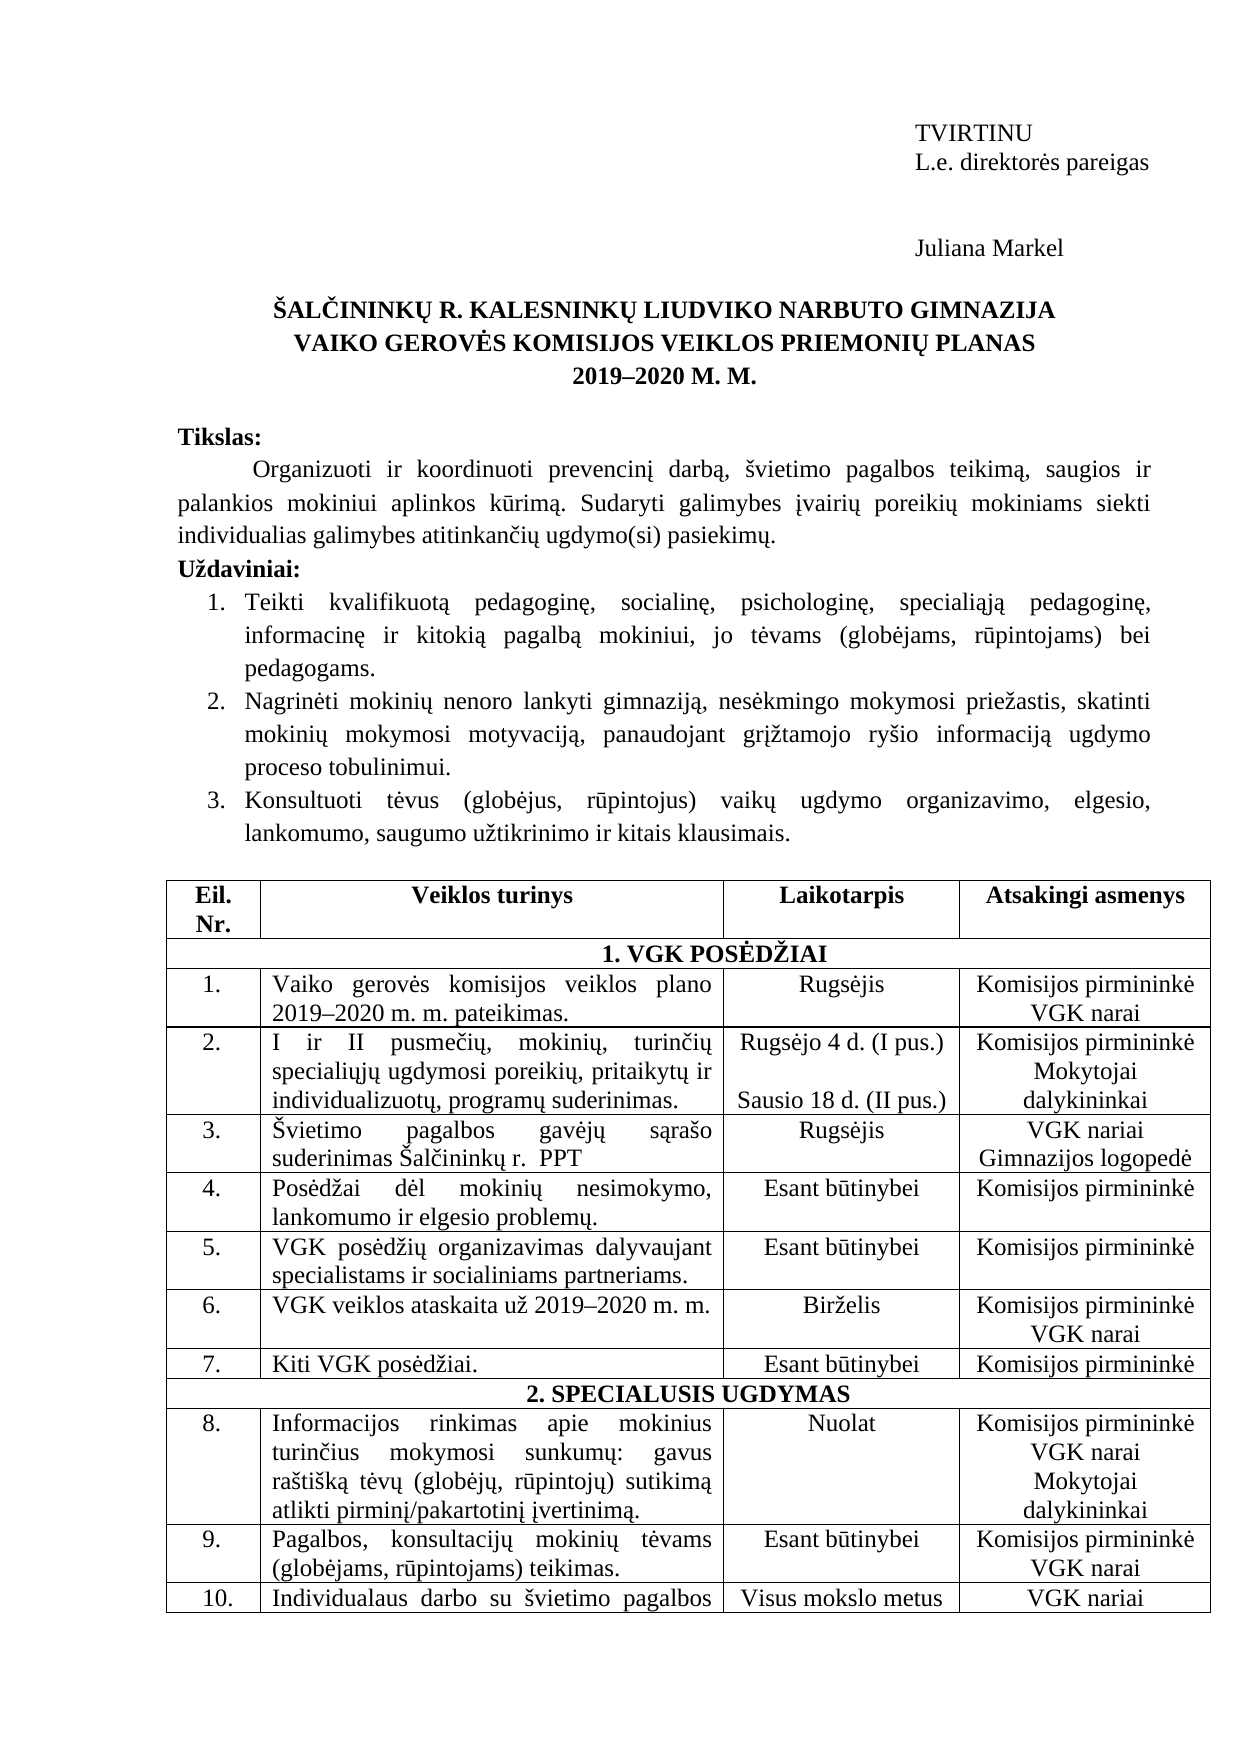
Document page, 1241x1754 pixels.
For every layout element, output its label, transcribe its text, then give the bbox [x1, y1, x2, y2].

table_cell Vaiko gerovės komisijos veiklos plano 2019–2020 m. m. pateikimas. [261, 969, 723, 1026]
list Teikti kvalifikuotą pedagoginę, socialinę, psichologinę, specialiąją pedagoginę, informacinę ir kitokią pagalbą mokiniui, jo tėvams (globėjams, rūpintojams) bei pedagogams. [207, 587, 1152, 681]
table_header Veiklos turinys [261, 881, 723, 938]
text ŠALČININKŲ R. KALESNINKŲ LIUDVIKO NARBUTO GIMNAZIJA [177, 295, 1152, 324]
table_header Atsakingi asmenys [960, 881, 1210, 938]
table_cell Komisijos pirmininkė [960, 1173, 1210, 1231]
text Uždaviniai: [177, 554, 1152, 582]
table_cell Pagalbos, konsultacijų mokinių tėvams (globėjams, rūpintojams) teikimas. [261, 1525, 723, 1582]
text 2019–2020 M. M. [177, 361, 1152, 390]
table_cell 1. VGK POSĖDŽIAI [167, 939, 1210, 968]
table_cell [167, 1583, 260, 1612]
text TVIRTINU [177, 118, 1205, 147]
list Nagrinėti mokinių nenoro lankyti gimnaziją, nesėkmingo mokymosi priežastis, skatinti mokinių mokymosi motyvaciją, panaudojant grįžtamojo ryšio informaciją ugdymo proceso tobulinimui. [207, 686, 1152, 781]
table_cell Komisijos pirmininkė VGK narai [960, 1290, 1210, 1348]
table_cell Kiti VGK posėdžiai. [261, 1349, 723, 1378]
table_cell Švietimo pagalbos gavėjų sąrašo suderinimas Šalčininkų r. PPT [261, 1115, 723, 1172]
table_cell [167, 1290, 260, 1348]
table_cell Komisijos pirmininkė VGK narai [960, 969, 1210, 1026]
table_cell Rugsėjis [724, 1115, 959, 1172]
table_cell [960, 1583, 1210, 1612]
table_cell Komisijos pirmininkė Mokytojai dalykininkai [960, 1028, 1210, 1114]
table_cell Komisijos pirmininkė [960, 1349, 1210, 1378]
table_cell [167, 969, 260, 1026]
table_cell Esant būtinybei [724, 1349, 959, 1378]
list Konsultuoti tėvus (globėjus, rūpintojus) vaikų ugdymo organizavimo, elgesio, lankomumo, saugumo užtikrinimo ir kitais klausimais. [207, 785, 1152, 847]
text VAIKO GEROVĖS KOMISIJOS VEIKLOS PRIEMONIŲ PLANAS [177, 328, 1152, 357]
table_cell Posėdžai dėl mokinių nesimokymo, lankomumo ir elgesio problemų. [261, 1173, 723, 1231]
text Organizuoti ir koordinuoti prevencinį darbą, švietimo pagalbos teikimą, saugios ir palankios mokiniui aplinkos kūrimą. Sudaryti galimybes įvairių poreikių mokiniams siekti individualias galimybes atitinkančių ugdymo(si) pasiekimų. [177, 454, 1152, 549]
table_cell [167, 1525, 260, 1582]
text Tikslas: [177, 422, 1152, 450]
table_cell Nuolat [724, 1409, 959, 1523]
table_cell VGK nariai Gimnazijos logopedė [960, 1115, 1210, 1172]
table_cell [167, 1409, 260, 1523]
table_cell [167, 1115, 260, 1172]
table_cell VGK posėdžių organizavimas dalyvaujant specialistams ir socialiniams partneriams. [261, 1232, 723, 1289]
table_header Eil. Nr. [167, 881, 260, 938]
table_cell Rugsėjo 4 d. (I pus.) Sausio 18 d. (II pus.) [724, 1028, 959, 1114]
text L.e. direktorės pareigas [177, 147, 1152, 176]
table_cell 2. SPECIALUSIS UGDYMAS [167, 1379, 1210, 1407]
table_cell Esant būtinybei [724, 1232, 959, 1289]
table_cell [167, 1173, 260, 1231]
table_header Laikotarpis [724, 881, 959, 938]
table_cell Komisijos pirmininkė VGK narai Mokytojai dalykininkai [960, 1409, 1210, 1523]
table_cell Informacijos rinkimas apie mokinius turinčius mokymosi sunkumų: gavus raštišką tėvų (globėjų, rūpintojų) sutikimą atlikti pirminį/pakartotinį įvertinimą. [261, 1409, 723, 1523]
table_cell Komisijos pirmininkė VGK narai [960, 1525, 1210, 1582]
text Juliana Markel [852, 233, 1152, 262]
table_cell Komisijos pirmininkė [960, 1232, 1210, 1289]
table_cell Visus mokslo metus [724, 1583, 959, 1612]
table_cell Rugsėjis [724, 969, 959, 1026]
table_cell [167, 1349, 260, 1378]
table_cell [167, 1028, 260, 1114]
table_cell Esant būtinybei [724, 1525, 959, 1582]
table_cell I ir II pusmečių, mokinių, turinčių specialiųjų ugdymosi poreikių, pritaikytų ir individualizuotų, programų suderinimas. [261, 1028, 723, 1114]
table_cell Birželis [724, 1290, 959, 1348]
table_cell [261, 1583, 723, 1612]
table_cell VGK veiklos ataskaita už 2019–2020 m. m. [261, 1290, 723, 1348]
table_cell [167, 1232, 260, 1289]
table_cell Esant būtinybei [724, 1173, 959, 1231]
